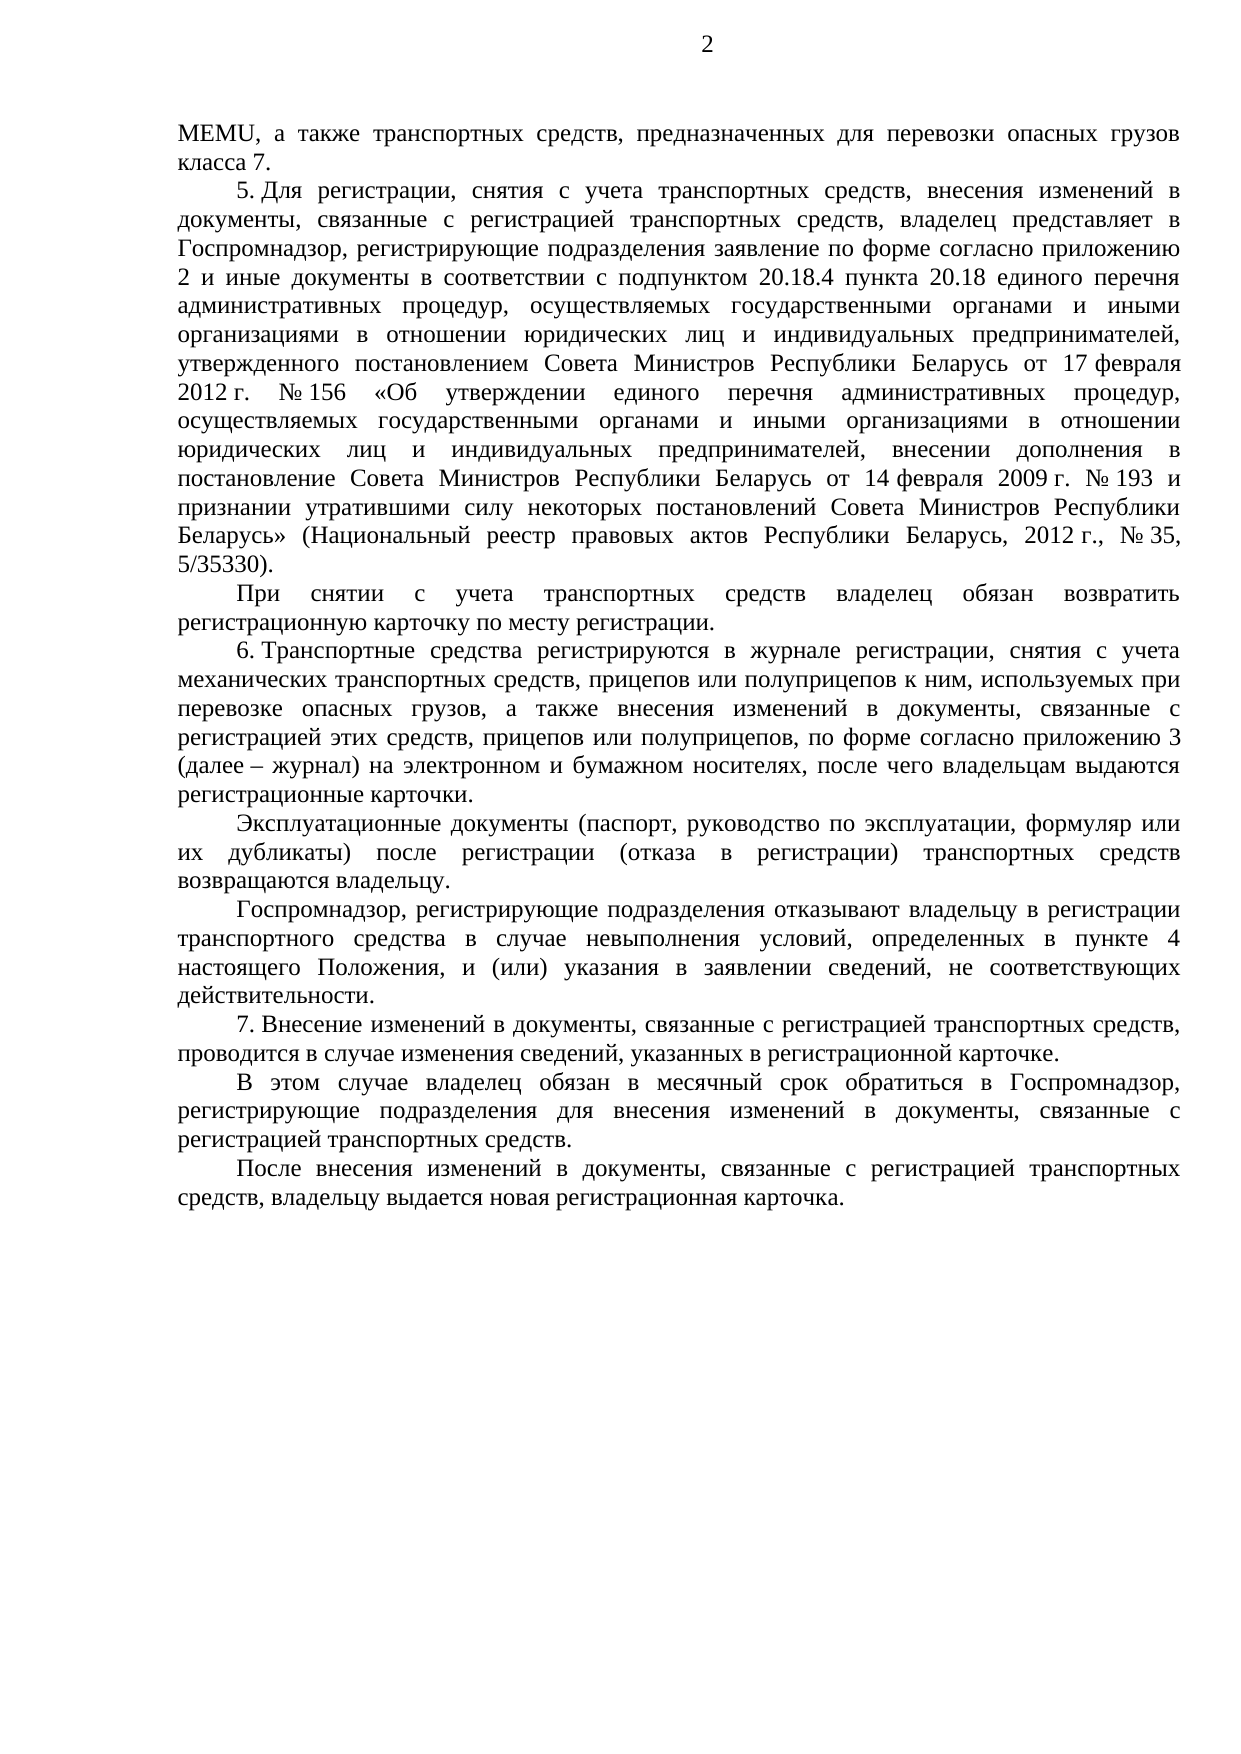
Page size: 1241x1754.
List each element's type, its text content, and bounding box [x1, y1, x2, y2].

text 5. Для регистрации, снятия с учета транспортных средств, внесения изменений в документы, связанные с регистрацией транспортных средств, владелец представляет в Госпромнадзор, регистрирующие подразделения заявление по форме согласно приложению 2 и иные документы в соответствии с подпунктом 20.18.4 пункта 20.18 единого перечня административных процедур, осуществляемых государственными органами и иными организациями в отношении юридических лиц и индивидуальных предпринимателей, утвержденного постановлением Совета Министров Республики Беларусь от 17 февраля 2012 г. № 156 «Об утверждении единого перечня административных процедур, осуществляемых государственными органами и иными организациями в отношении юридических лиц и индивидуальных предпринимателей, внесении дополнения в постановление Совета Министров Республики Беларусь от 14 февраля 2009 г. № 193 и признании утратившими силу некоторых постановлений Совета Министров Республики Беларусь» (Национальный реестр правовых актов Республики Беларусь, 2012 г., № 35, 5/35330). [177, 176, 1181, 578]
text При снятии с учета транспортных средств владелец обязан возвратить регистрационную карточку по месту регистрации. [177, 578, 1181, 636]
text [177, 118, 1181, 176]
text Госпромнадзор, регистрирующие подразделения отказывают владельцу в регистрации транспортного средства в случае невыполнения условий, определенных в пункте 4 настоящего Положения, и (или) указания в заявлении сведений, не соответствующих действительности. [177, 894, 1181, 1009]
text 7. Внесение изменений в документы, связанные с регистрацией транспортных средств, проводится в случае изменения сведений, указанных в регистрационной карточке. [177, 1009, 1181, 1067]
text В этом случае владелец обязан в месячный срок обратиться в Госпромнадзор, регистрирующие подразделения для внесения изменений в документы, связанные с регистрацией транспортных средств. [177, 1067, 1181, 1153]
text 6. Транспортные средства регистрируются в журнале регистрации, снятия с учета механических транспортных средств, прицепов или полуприцепов к ним, используемых при перевозке опасных грузов, а также внесения изменений в документы, связанные с регистрацией этих средств, прицепов или полуприцепов, по форме согласно приложению 3 (далее – журнал) на электронном и бумажном носителях, после чего владельцам выдаются регистрационные карточки. [177, 636, 1181, 808]
text После внесения изменений в документы, связанные с регистрацией транспортных средств, владельцу выдается новая регистрационная карточка. [177, 1153, 1181, 1211]
text Эксплуатационные документы (паспорт, руководство по эксплуатации, формуляр или их дубликаты) после регистрации (отказа в регистрации) транспортных средств возвращаются владельцу. [177, 808, 1181, 894]
